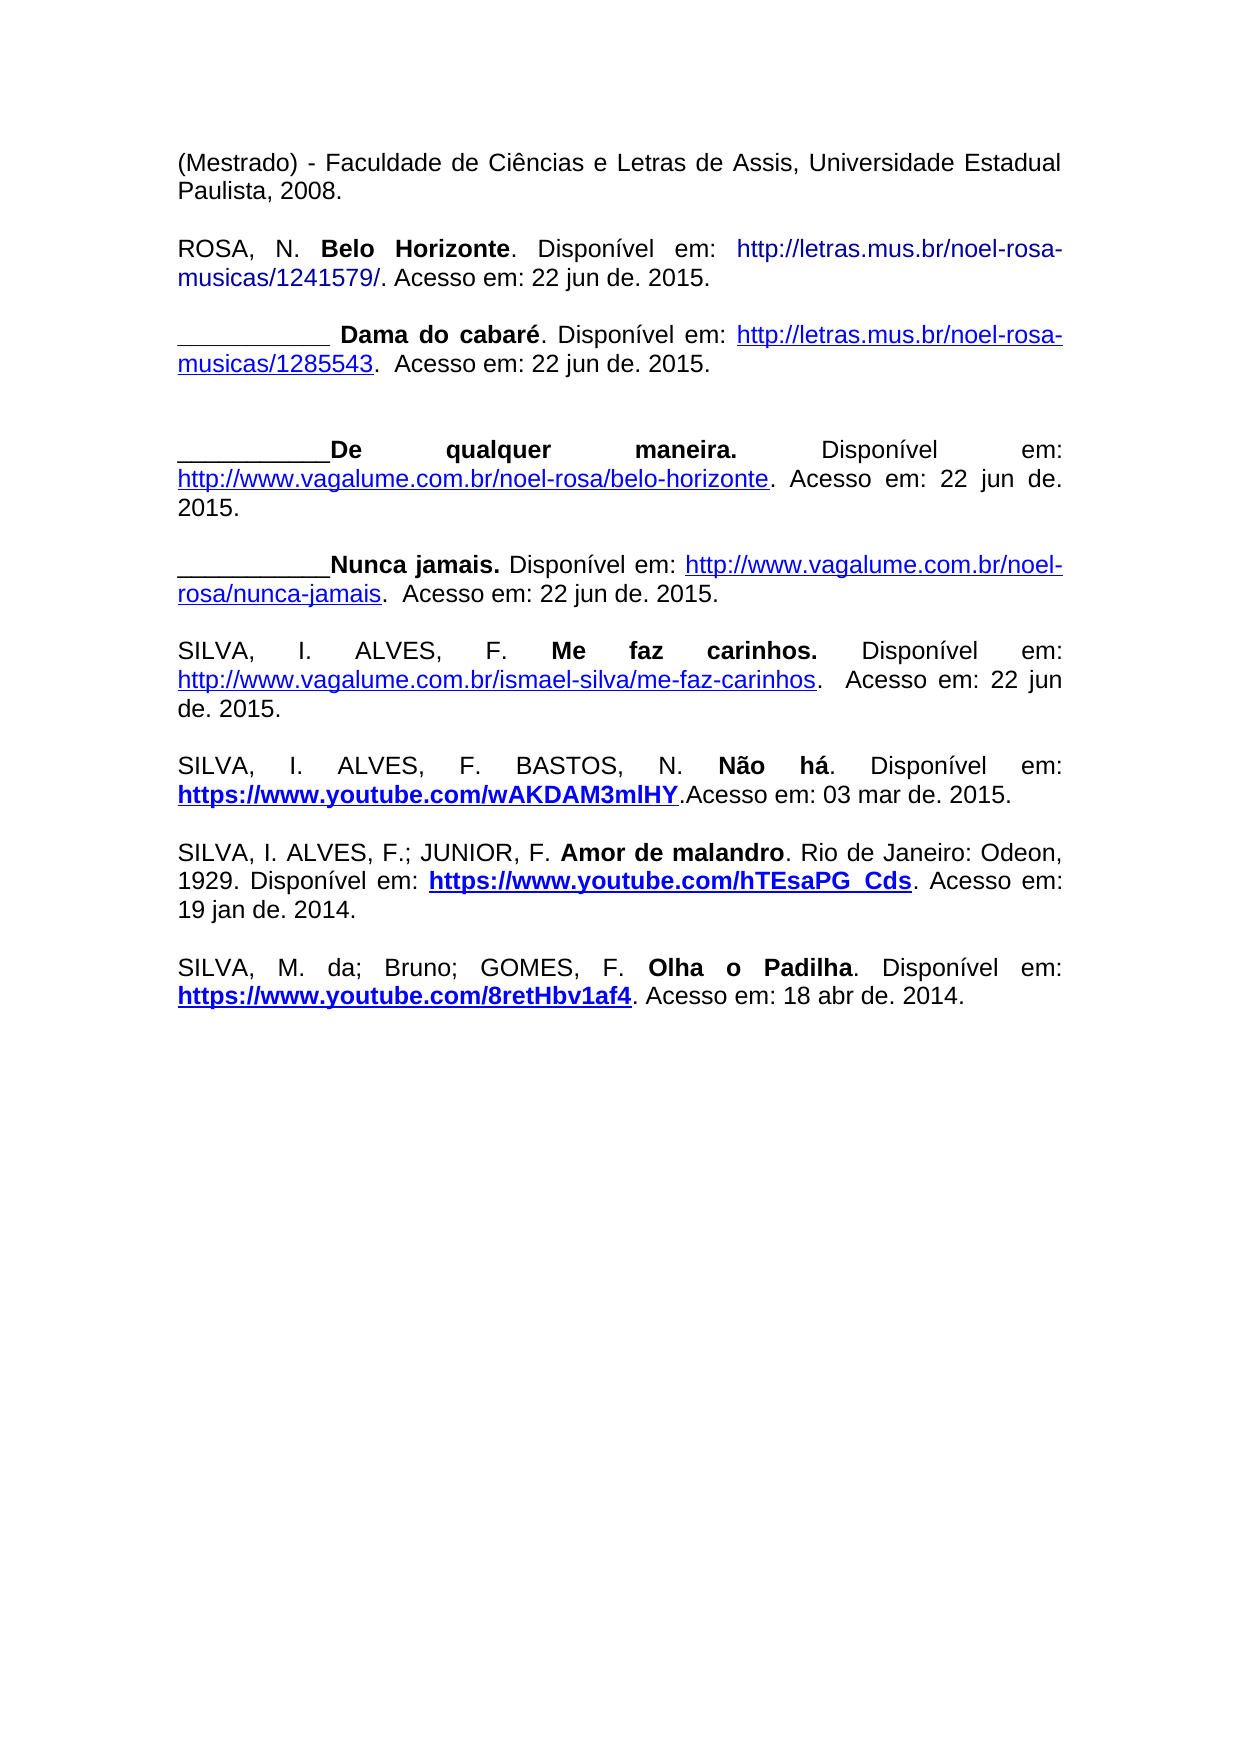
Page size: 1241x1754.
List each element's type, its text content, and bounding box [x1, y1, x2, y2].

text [177, 148, 1063, 205]
text ___________Nunca jamais. Disponível em: http://www.vagalume.com.br/noel-rosa/nunca-jamais. Acesso em: 22 jun de. 2015. [177, 550, 1063, 608]
text SILVA, I. ALVES, F. BASTOS, N. Não há. Disponível em: https://www.youtube.com/wAKDAM3mlHY.Acesso em: 03 mar de. 2015. [177, 751, 1063, 809]
text ROSA, N. Belo Horizonte. Disponível em: http://letras.mus.br/noel-rosa-musicas/1241579/. Acesso em: 22 jun de. 2015. [177, 234, 1063, 291]
text SILVA, M. da; Bruno; GOMES, F. Olha o Padilha. Disponível em: https://www.youtube.com/8retHbv1af4. Acesso em: 18 abr de. 2014. [177, 953, 1063, 1010]
text ___________ Dama do cabaré. Disponível em: http://letras.mus.br/noel-rosa-musicas/1285543. Acesso em: 22 jun de. 2015. [177, 320, 1063, 378]
text SILVA, I. ALVES, F.; JUNIOR, F. Amor de malandro. Rio de Janeiro: Odeon, 1929. Disponível em: https://www.youtube.com/hTEsaPG_Cds. Acesso em: 19 jan de. 2014. [177, 838, 1063, 924]
text SILVA, I. ALVES, F. Me faz carinhos. Disponível em: http://www.vagalume.com.br/ismael-silva/me-faz-carinhos. Acesso em: 22 jun de. 2015. [177, 636, 1063, 723]
text ___________De qualquer maneira. Disponível em: http://www.vagalume.com.br/noel-rosa/belo-horizonte. Acesso em: 22 jun de. 2015. [177, 435, 1063, 521]
